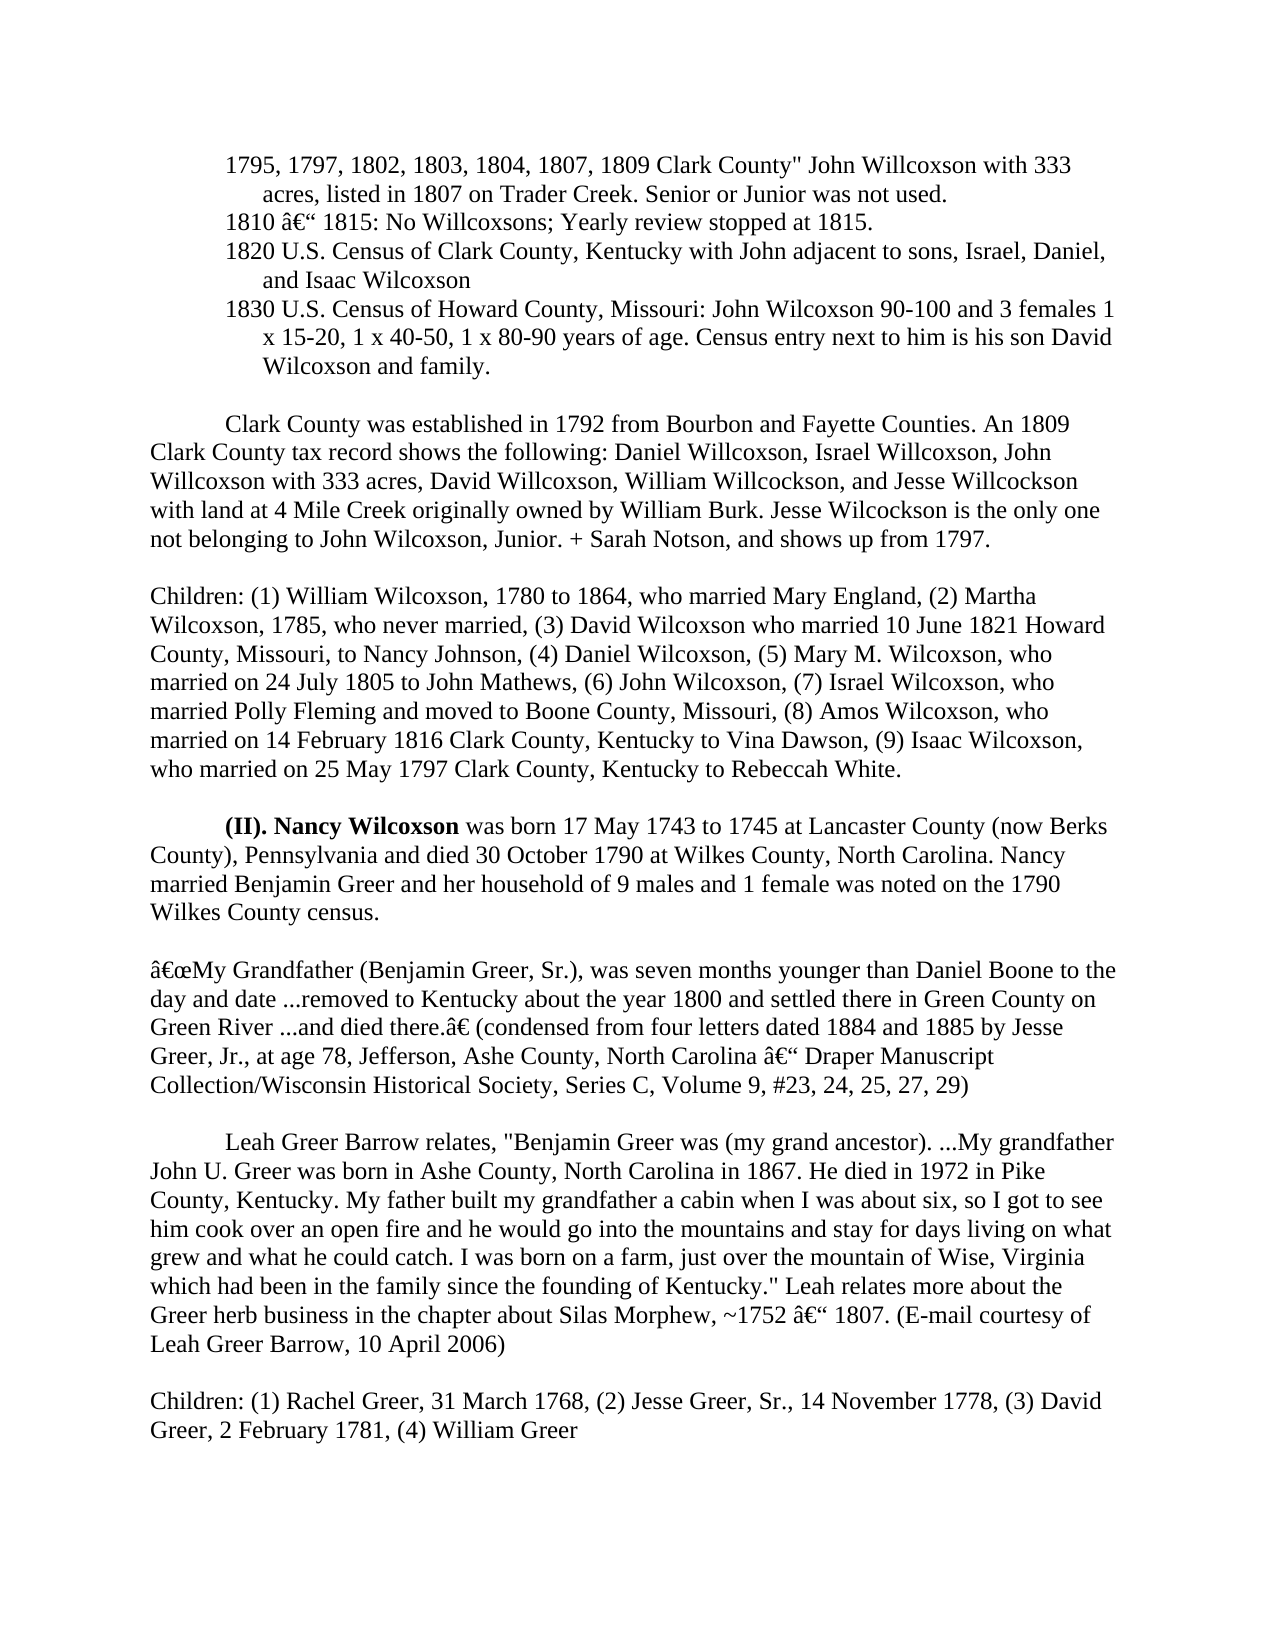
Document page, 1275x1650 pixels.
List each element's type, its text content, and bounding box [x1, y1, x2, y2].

text 1820 U.S. Census of Clark County, Kentucky with John adjacent to sons, Israel, Daniel, and Isaac Wilcoxson [225, 236, 1125, 294]
text (II). Nancy Wilcoxson was born 17 May 1743 to 1745 at Lancaster County (now Berks County), Pennsylvania and died 30 October 1790 at Wilkes County, North Carolina. Nancy married Benjamin Greer and her household of 9 males and 1 female was noted on the 1790 Wilkes County census. [150, 811, 1125, 926]
text Leah Greer Barrow relates, "Benjamin Greer was (my grand ancestor). ...My grandfather John U. Greer was born in Ashe County, North Carolina in 1867. He died in 1972 in Pike County, Kentucky. My father built my grandfather a cabin when I was about six, so I got to see him cook over an open fire and he would go into the mountains and stay for days living on what grew and what he could catch. I was born on a farm, just over the mountain of Wise, Virginia which had been in the family since the founding of Kentucky." Leah relates more about the Greer herb business in the chapter about Silas Morphew, ~1752 â€“ 1807. (E-mail courtesy of Leah Greer Barrow, 10 April 2006) [150, 1127, 1125, 1357]
text Children: (1) Rachel Greer, 31 March 1768, (2) Jesse Greer, Sr., 14 November 1778, (3) David Greer, 2 February 1781, (4) William Greer [150, 1386, 1125, 1444]
text 1830 U.S. Census of Howard County, Missouri: John Wilcoxson 90-100 and 3 females 1 x 15-20, 1 x 40-50, 1 x 80-90 years of age. Census entry next to him is his son David Wilcoxson and family. [225, 294, 1125, 380]
text 1795, 1797, 1802, 1803, 1804, 1807, 1809 Clark County" John Willcoxson with 333 acres, listed in 1807 on Trader Creek. Senior or Junior was not used. [225, 150, 1125, 207]
text Children: (1) William Wilcoxson, 1780 to 1864, who married Mary England, (2) Martha Wilcoxson, 1785, who never married, (3) David Wilcoxson who married 10 June 1821 Howard County, Missouri, to Nancy Johnson, (4) Daniel Wilcoxson, (5) Mary M. Wilcoxson, who married on 24 July 1805 to John Mathews, (6) John Wilcoxson, (7) Israel Wilcoxson, who married Polly Fleming and moved to Boone County, Missouri, (8) Amos Wilcoxson, who married on 14 February 1816 Clark County, Kentucky to Vina Dawson, (9) Isaac Wilcoxson, who married on 25 May 1797 Clark County, Kentucky to Rebeccah White. [150, 581, 1125, 782]
text â€œMy Grandfather (Benjamin Greer, Sr.), was seven months younger than Daniel Boone to the day and date ...removed to Kentucky about the year 1800 and settled there in Green County on Green River ...and died there.â€ (condensed from four letters dated 1884 and 1885 by Jesse Greer, Jr., at age 78, Jefferson, Ashe County, North Carolina â€“ Draper Manuscript Collection/Wisconsin Historical Society, Series C, Volume 9, #23, 24, 25, 27, 29) [150, 955, 1125, 1099]
text 1810 â€“ 1815: No Willcoxsons; Yearly review stopped at 1815. [225, 207, 1125, 236]
text Clark County was established in 1792 from Bourbon and Fayette Counties. An 1809 Clark County tax record shows the following: Daniel Willcoxson, Israel Willcoxson, John Willcoxson with 333 acres, David Willcoxson, William Willcockson, and Jesse Willcockson with land at 4 Mile Creek originally owned by William Burk. Jesse Wilcockson is the only one not belonging to John Wilcoxson, Junior. + Sarah Notson, and shows up from 1797. [150, 409, 1125, 552]
